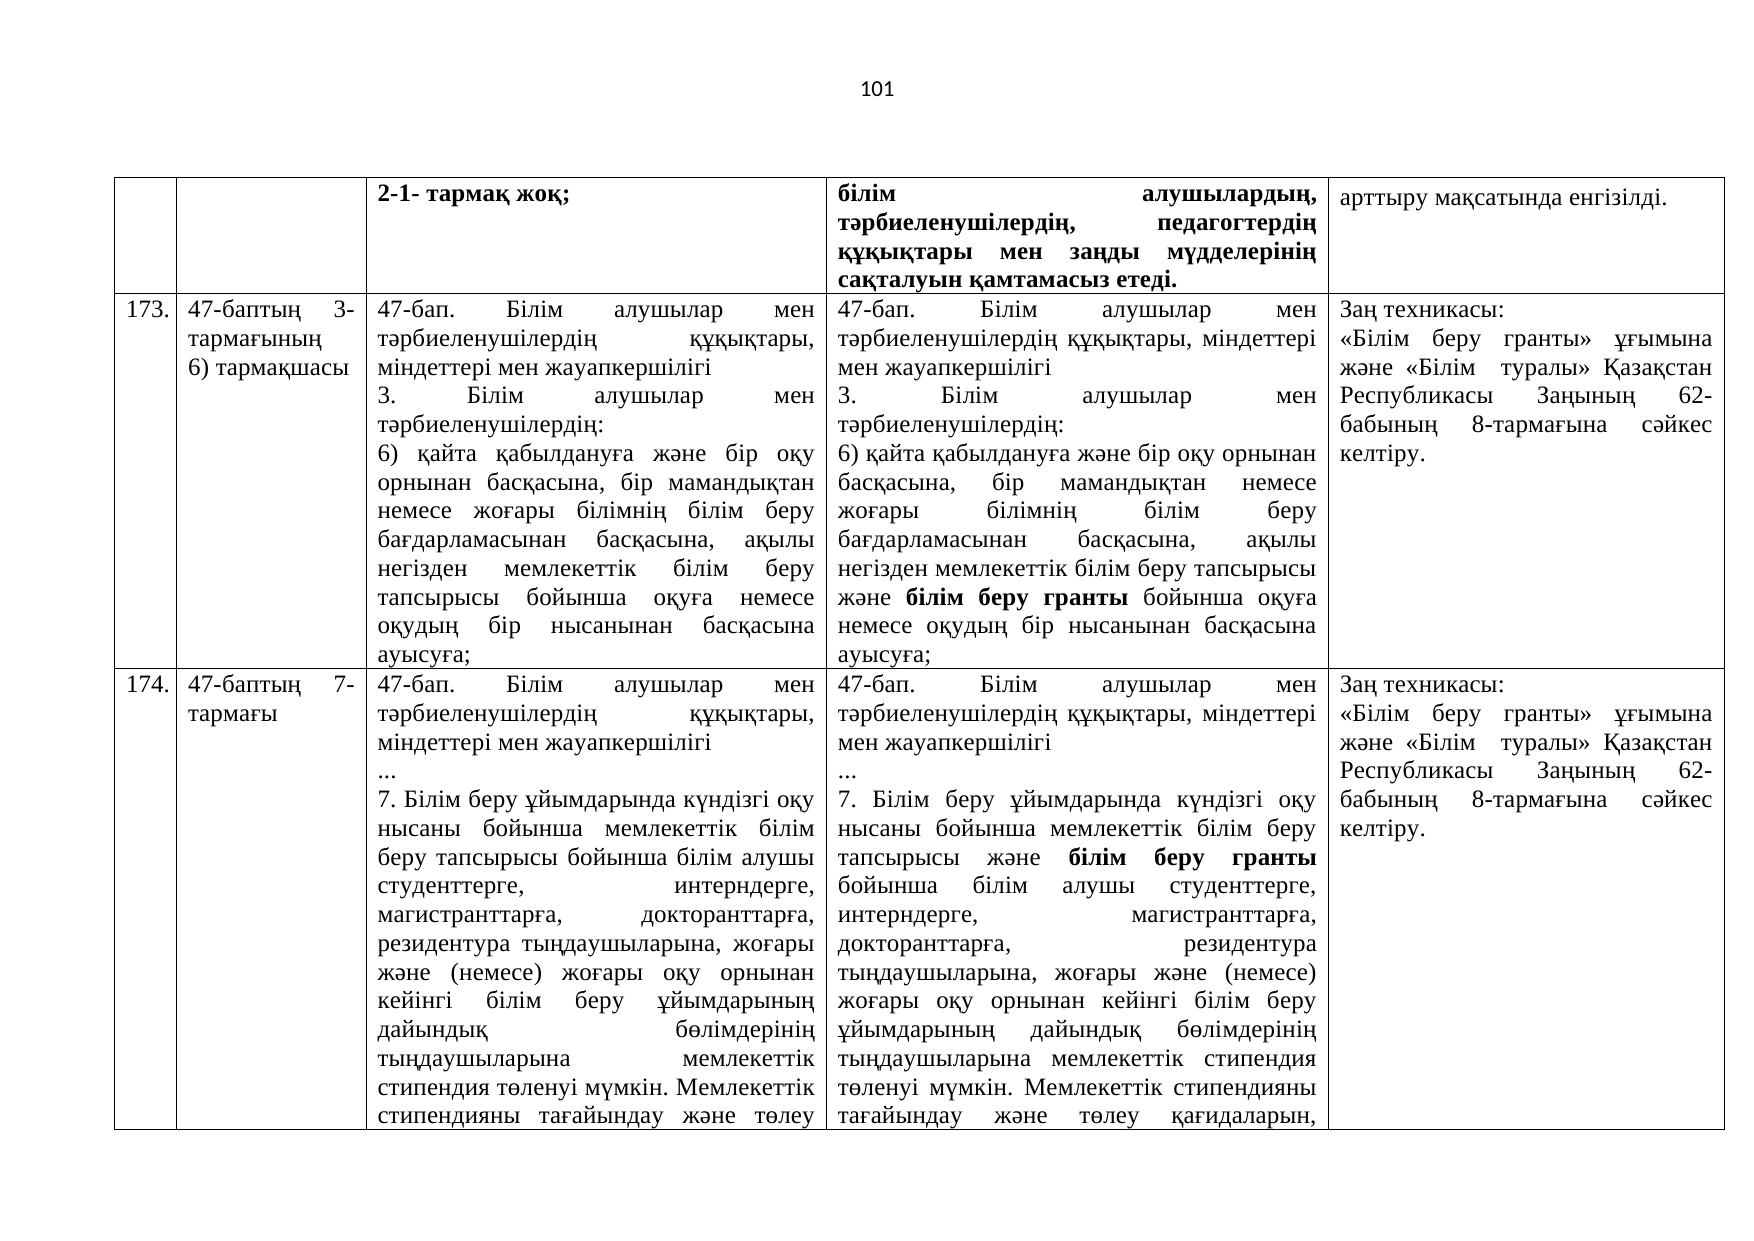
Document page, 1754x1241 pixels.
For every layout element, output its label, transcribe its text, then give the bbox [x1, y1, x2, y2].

table_cell 47-баптың 3-тармағының 6) тармақшасы [177, 294, 366, 668]
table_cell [367, 178, 826, 293]
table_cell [827, 178, 1328, 293]
table_cell Заң техникасы: «Білім беру гранты» ұғымына және «Білім туралы» Қазақстан Республикасы Заңының 62-бабының 8-тармағына сәйкес келтіру. [1329, 294, 1724, 668]
table_cell 47-баптың 7-тармағы [177, 669, 366, 1129]
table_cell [367, 669, 826, 1129]
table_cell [1329, 178, 1724, 293]
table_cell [1329, 669, 1724, 1129]
table_cell 47-бап. Білім алушылар мен тәрбиеленушілердің құқықтары, міндеттері мен жауапкершілігі 3. Білім алушылар мен тәрбиеленушілердің: 6) қайта қабылдануға және бір оқу орнынан басқасына, бір мамандықтан немесе жоғары білімнің білім беру бағдарламасынан басқасына, ақылы негізден мемлекеттік білім беру тапсырысы және білім беру гранты бойынша оқуға немесе оқудың бір нысанынан басқасына ауысуға; [827, 294, 1328, 668]
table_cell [827, 669, 1328, 1129]
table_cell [177, 178, 366, 293]
table_cell [115, 294, 176, 668]
table_cell 47-бап. Білім алушылар мен тәрбиеленушілердің құқықтары, міндеттері мен жауапкершілігі 3. Білім алушылар мен тәрбиеленушілердің: 6) қайта қабылдануға және бір оқу орнынан басқасына, бір мамандықтан немесе жоғары білімнің білім беру бағдарламасынан басқасына, ақылы негізден мемлекеттік білім беру тапсырысы бойынша оқуға немесе оқудың бір нысанынан басқасына ауысуға; [367, 294, 826, 668]
table_cell [115, 178, 176, 293]
table_cell [115, 669, 176, 1129]
